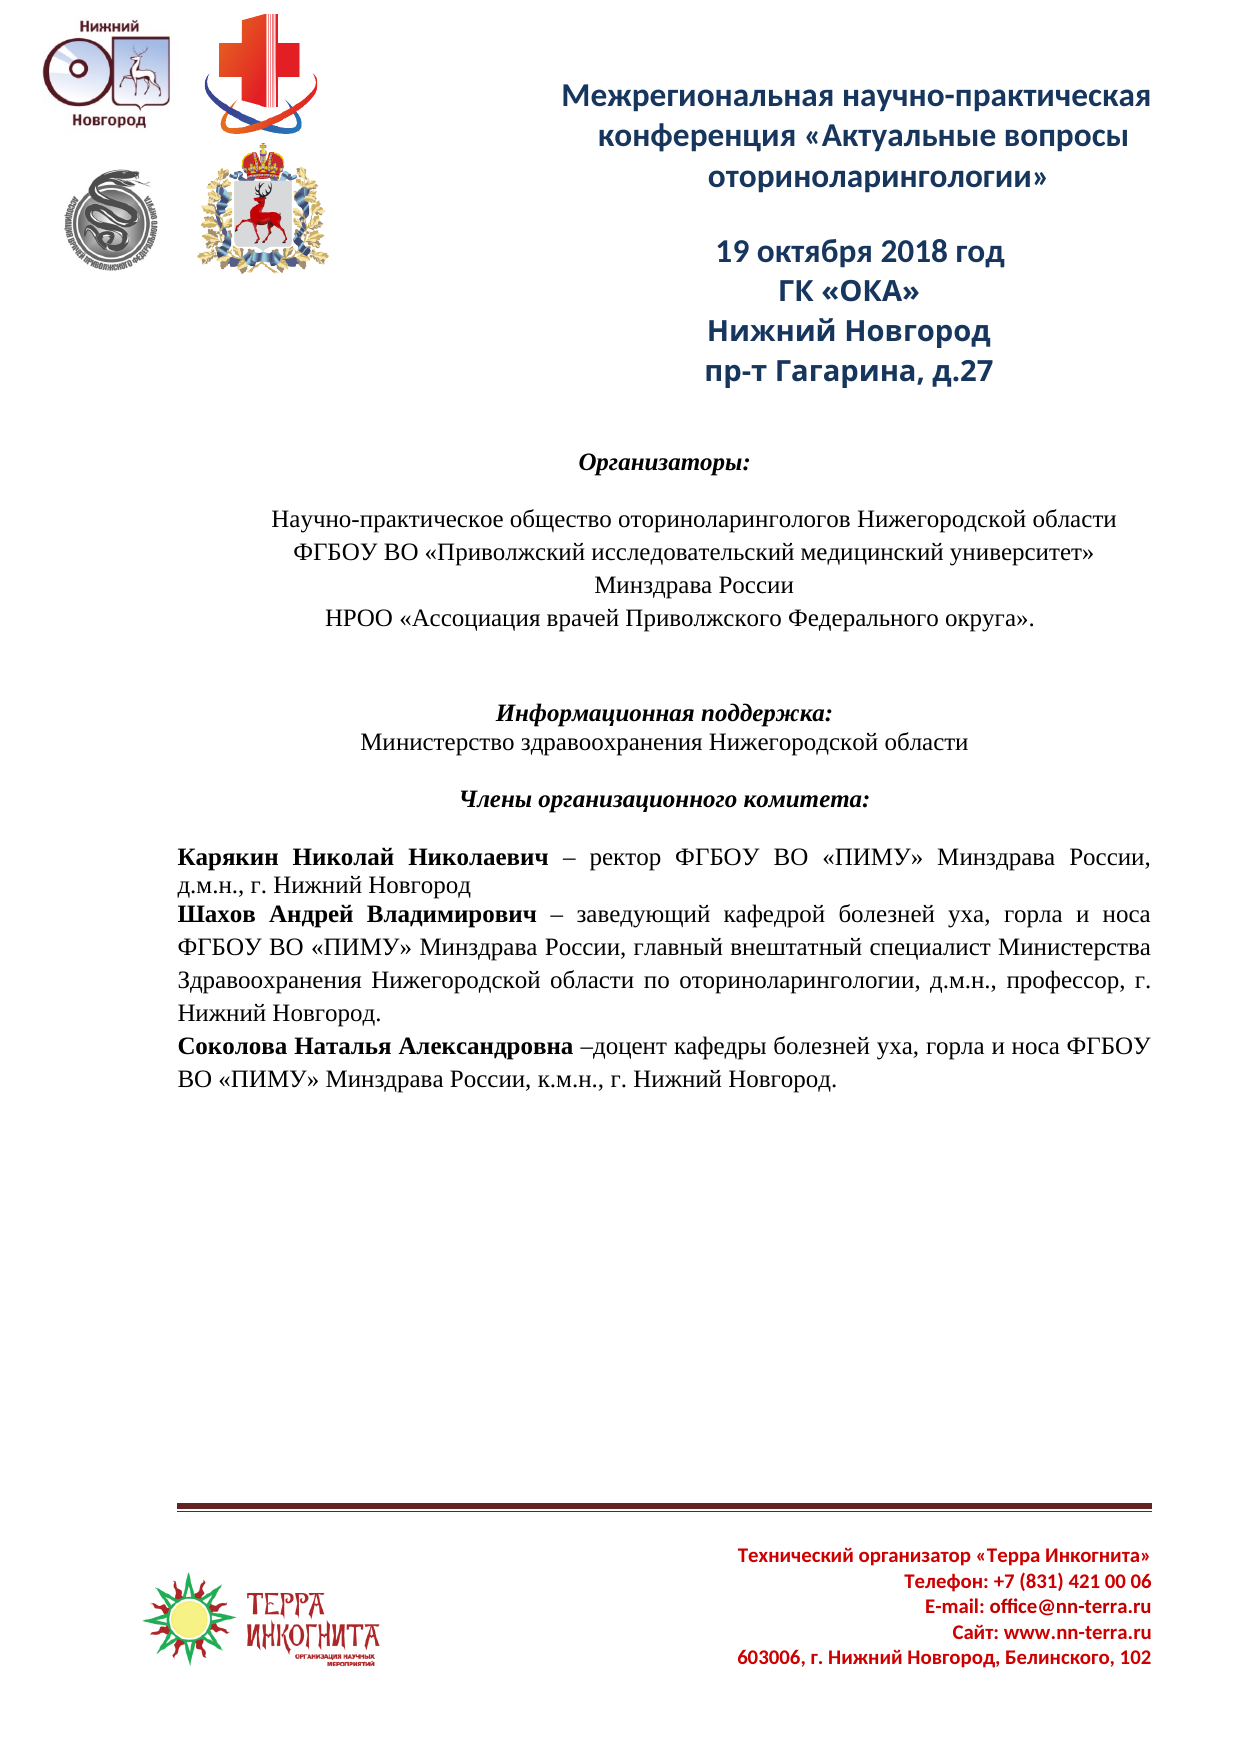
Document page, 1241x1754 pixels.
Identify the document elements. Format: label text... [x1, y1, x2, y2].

text Шахов Андрей Владимирович – заведующий кафедрой болезней уха, горла и носа ФГБОУ ВО «ПИМУ» Минздрава России, главный внештатный специалист Министерства Здравоохранения Нижегородской области по оториноларингологии, д.м.н., профессор, г. Нижний Новгород. [177, 961, 1152, 1027]
picture [60, 168, 159, 271]
text Карякин Николай Николаевич – ректор ФГБОУ ВО «ПИМУ» Минздрава России, д.м.н., г. Нижний Новгород [177, 842, 1152, 899]
text Министерство здравоохранения Нижегородской области [177, 727, 1152, 755]
text Шахов Андрей Владимирович – заведующий кафедрой болезней уха, горла и носа ФГБОУ ВО «ПИМУ» Минздрава России, главный внештатный специалист Министерства Здравоохранения Нижегородской области по оториноларингологии, д.м.н., профессор, г. Нижний Новгород. [177, 899, 1152, 932]
list Научно-практическое общество оториноларингологов Нижегородской области [236, 504, 1152, 533]
text Члены организационного комитета: [177, 784, 1152, 813]
picture [11, 6, 202, 141]
text Информационная поддержка: [177, 698, 1152, 727]
list ФГБОУ ВО «Приволжский исследовательский медицинский университет» Минздрава России [236, 537, 1152, 599]
list НРОО «Ассоциация врачей Приволжского Федерального округа». [310, 603, 1152, 632]
picture [204, 14, 318, 134]
text Организаторы: [177, 447, 1152, 475]
picture [197, 143, 329, 274]
text Соколова Наталья Александровна –доцент кафедры болезней уха, горла и носа ФГБОУ ВО «ПИМУ» Минздрава России, к.м.н., г. Нижний Новгород. [177, 1031, 1152, 1093]
picture [88, 1486, 458, 1742]
